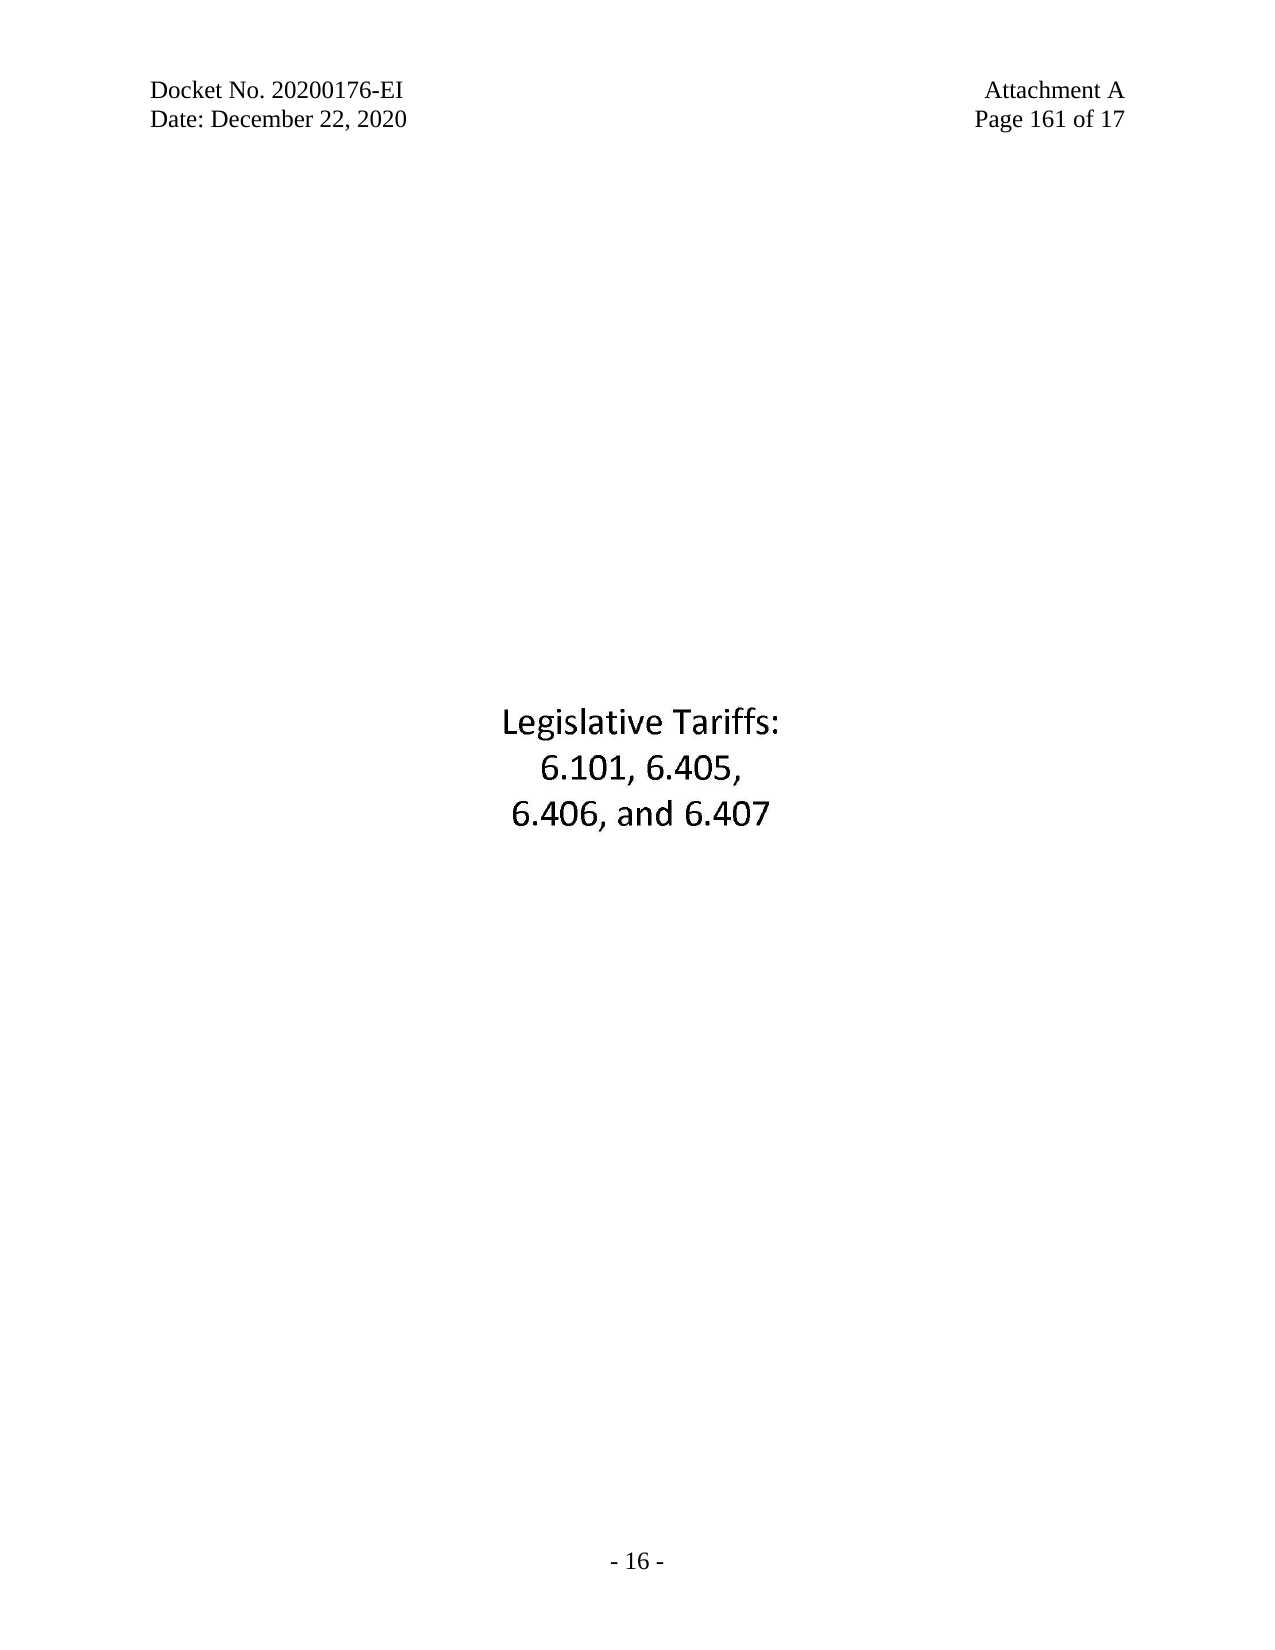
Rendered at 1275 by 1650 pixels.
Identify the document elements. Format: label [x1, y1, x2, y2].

picture [150, 165, 1125, 1427]
